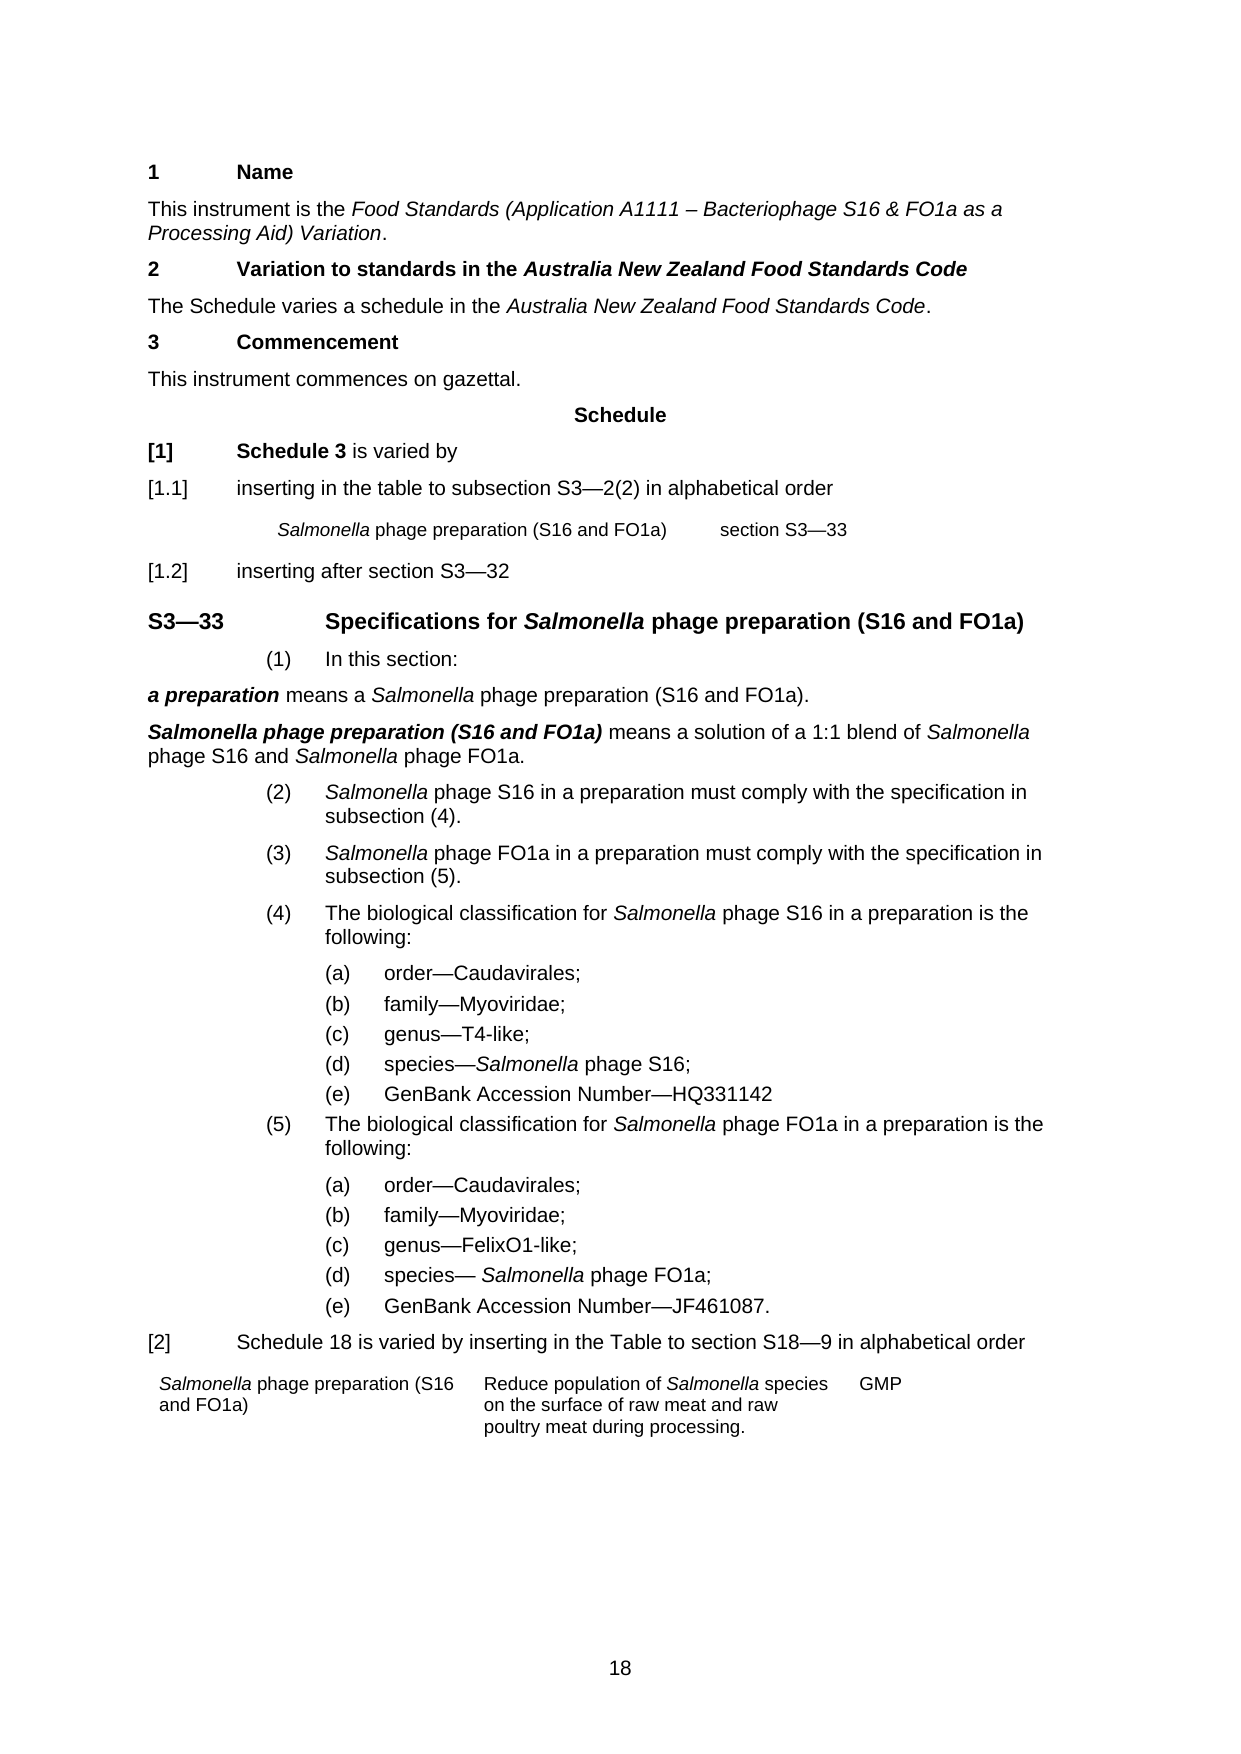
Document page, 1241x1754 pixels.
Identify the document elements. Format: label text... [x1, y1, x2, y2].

text (c) genus—T4-like; [148, 1022, 1092, 1046]
text (a) order—Caudavirales; [148, 961, 1092, 985]
table_header Salmonella phage preparation (S16 and FO1a) [148, 1366, 472, 1444]
text (c) genus—FelixO1-like; [148, 1233, 1092, 1257]
text The Schedule varies a schedule in the Australia New Zealand Food Standards Code. [148, 293, 1092, 317]
table_header Reduce population of Salmonella species on the surface of raw meat and raw poultry meat during processing. [473, 1366, 848, 1444]
text (e) GenBank Accession Number—HQ331142 [148, 1082, 1092, 1106]
subtitle 1 Name [148, 160, 1092, 184]
text [1.2] inserting after section S3—32 [148, 559, 1092, 583]
text (e) GenBank Accession Number—JF461087. [148, 1293, 1092, 1317]
text (d) species—Salmonella phage S16; [148, 1052, 1092, 1076]
text [2] Schedule 18 is varied by inserting in the Table to section S18—9 in alphabetical order [148, 1330, 1092, 1354]
text Salmonella phage preparation (S16 and FO1a) means a solution of a 1:1 blend of Salmonella phage S16 and Salmonella phage FO1a. [148, 719, 1092, 767]
table_header GMP [848, 1366, 1093, 1444]
text (b) family—Myoviridae; [148, 1203, 1092, 1227]
subtitle 3 Commencement [148, 330, 1092, 354]
text (4) The biological classification for Salmonella phage S16 in a preparation is the following: [148, 901, 1092, 949]
table_header Salmonella phage preparation (S16 and FO1a) [266, 512, 709, 546]
text This instrument is the Food Standards (Application A1111 – Bacteriophage S16 & FO1a as a Processing Aid) Variation. [148, 197, 1092, 244]
text a preparation means a Salmonella phage preparation (S16 and FO1a). [148, 683, 1092, 707]
text Schedule [148, 403, 1092, 427]
table_header section S3—33 [709, 512, 974, 546]
text S3—33 Specifications for Salmonella phage preparation (S16 and FO1a) [148, 608, 1092, 634]
text (2) Salmonella phage S16 in a preparation must comply with the specification in subsection (4). [148, 780, 1092, 828]
text This instrument commences on gazettal. [148, 366, 1092, 390]
text (3) Salmonella phage FO1a in a preparation must comply with the specification in subsection (5). [148, 840, 1092, 888]
text (b) family—Myoviridae; [148, 991, 1092, 1015]
text (1) In this section: [148, 647, 1092, 671]
text [1] Schedule 3 is varied by [148, 439, 1092, 463]
text (d) species— Salmonella phage FO1a; [148, 1263, 1092, 1287]
text (a) order—Caudavirales; [148, 1173, 1092, 1197]
text (5) The biological classification for Salmonella phage FO1a in a preparation is the following: [148, 1112, 1092, 1160]
text [1.1] inserting in the table to subsection S3—2(2) in alphabetical order [148, 476, 1092, 500]
subtitle 2 Variation to standards in the Australia New Zealand Food Standards Code [148, 257, 1092, 281]
